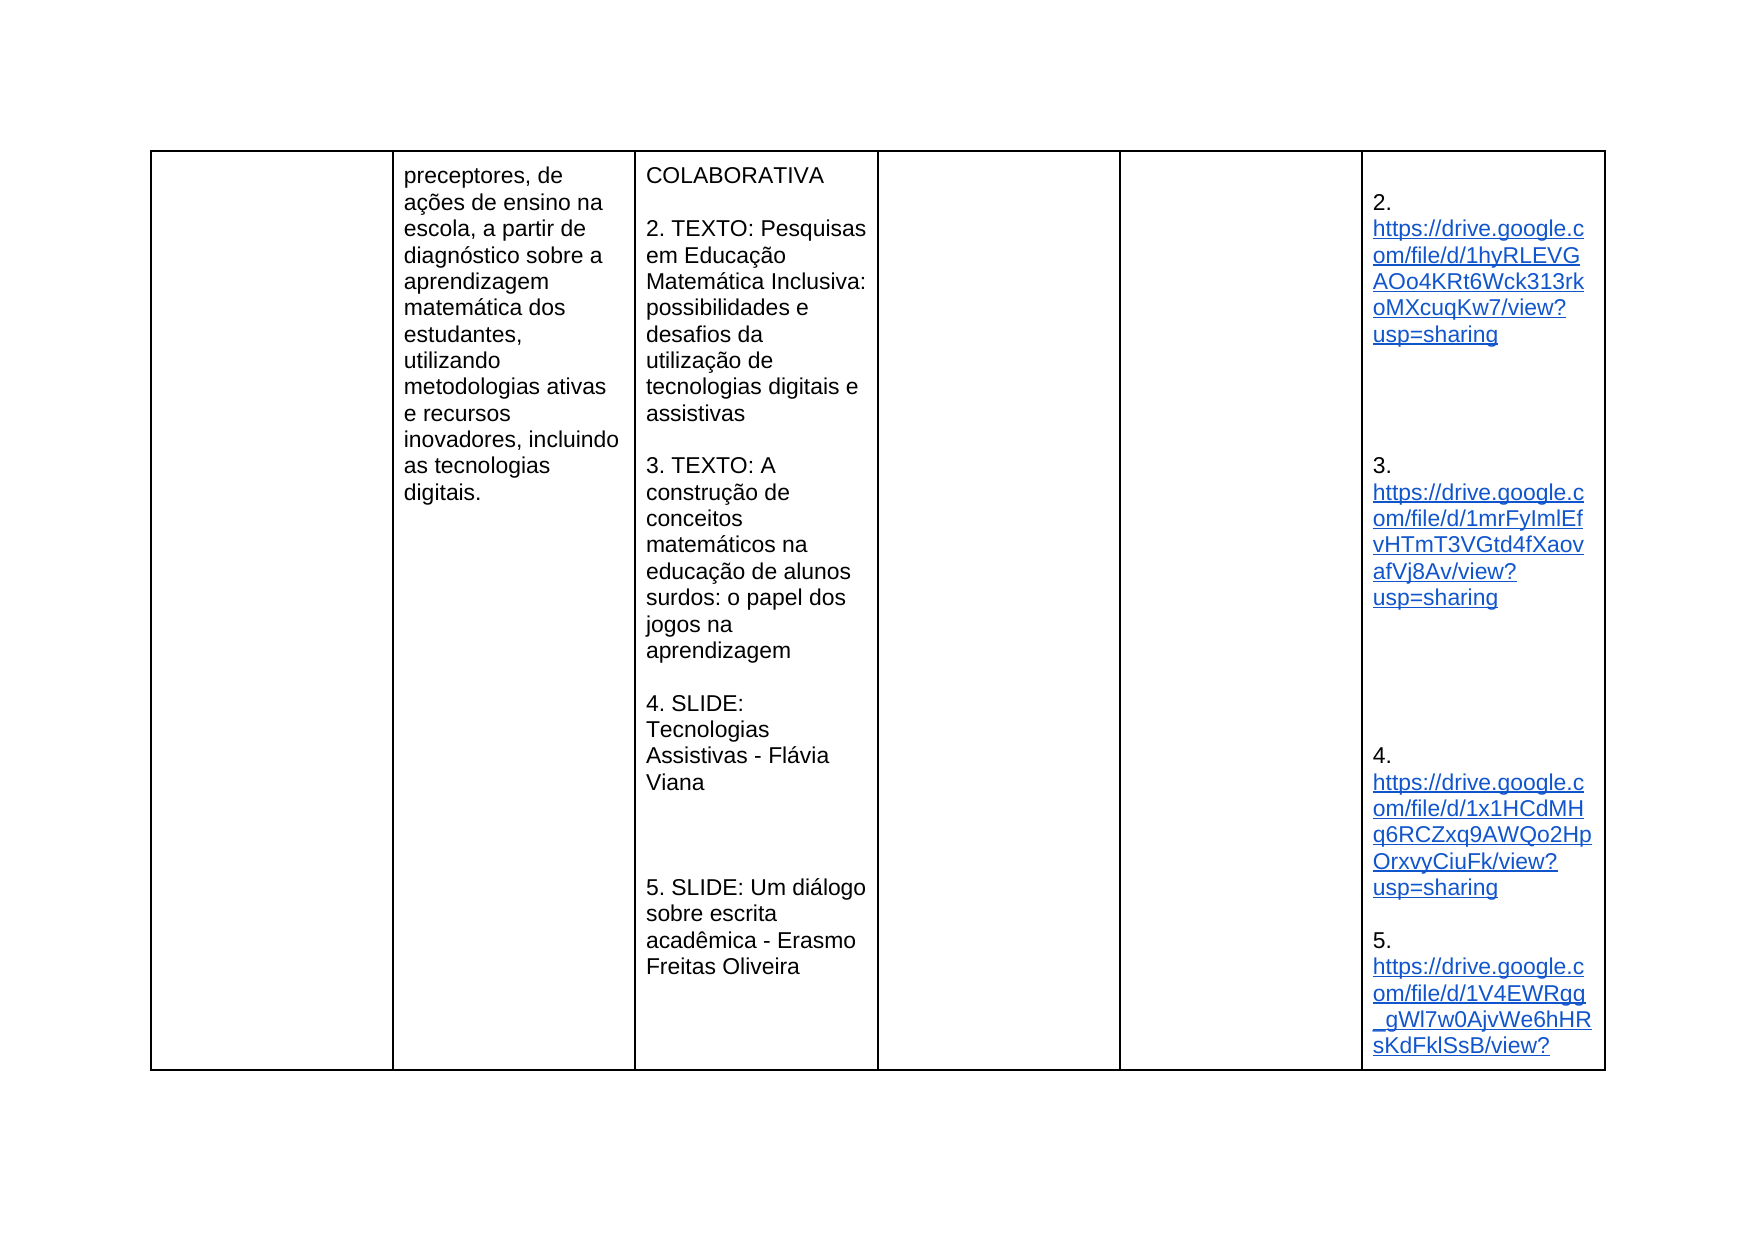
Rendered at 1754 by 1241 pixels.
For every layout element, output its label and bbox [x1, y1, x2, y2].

table_cell [1121, 152, 1361, 1069]
table_cell [636, 152, 877, 1069]
table_cell [1363, 152, 1604, 1069]
table_cell [394, 152, 634, 1069]
table_cell [879, 152, 1119, 1069]
table_cell [152, 152, 392, 1069]
